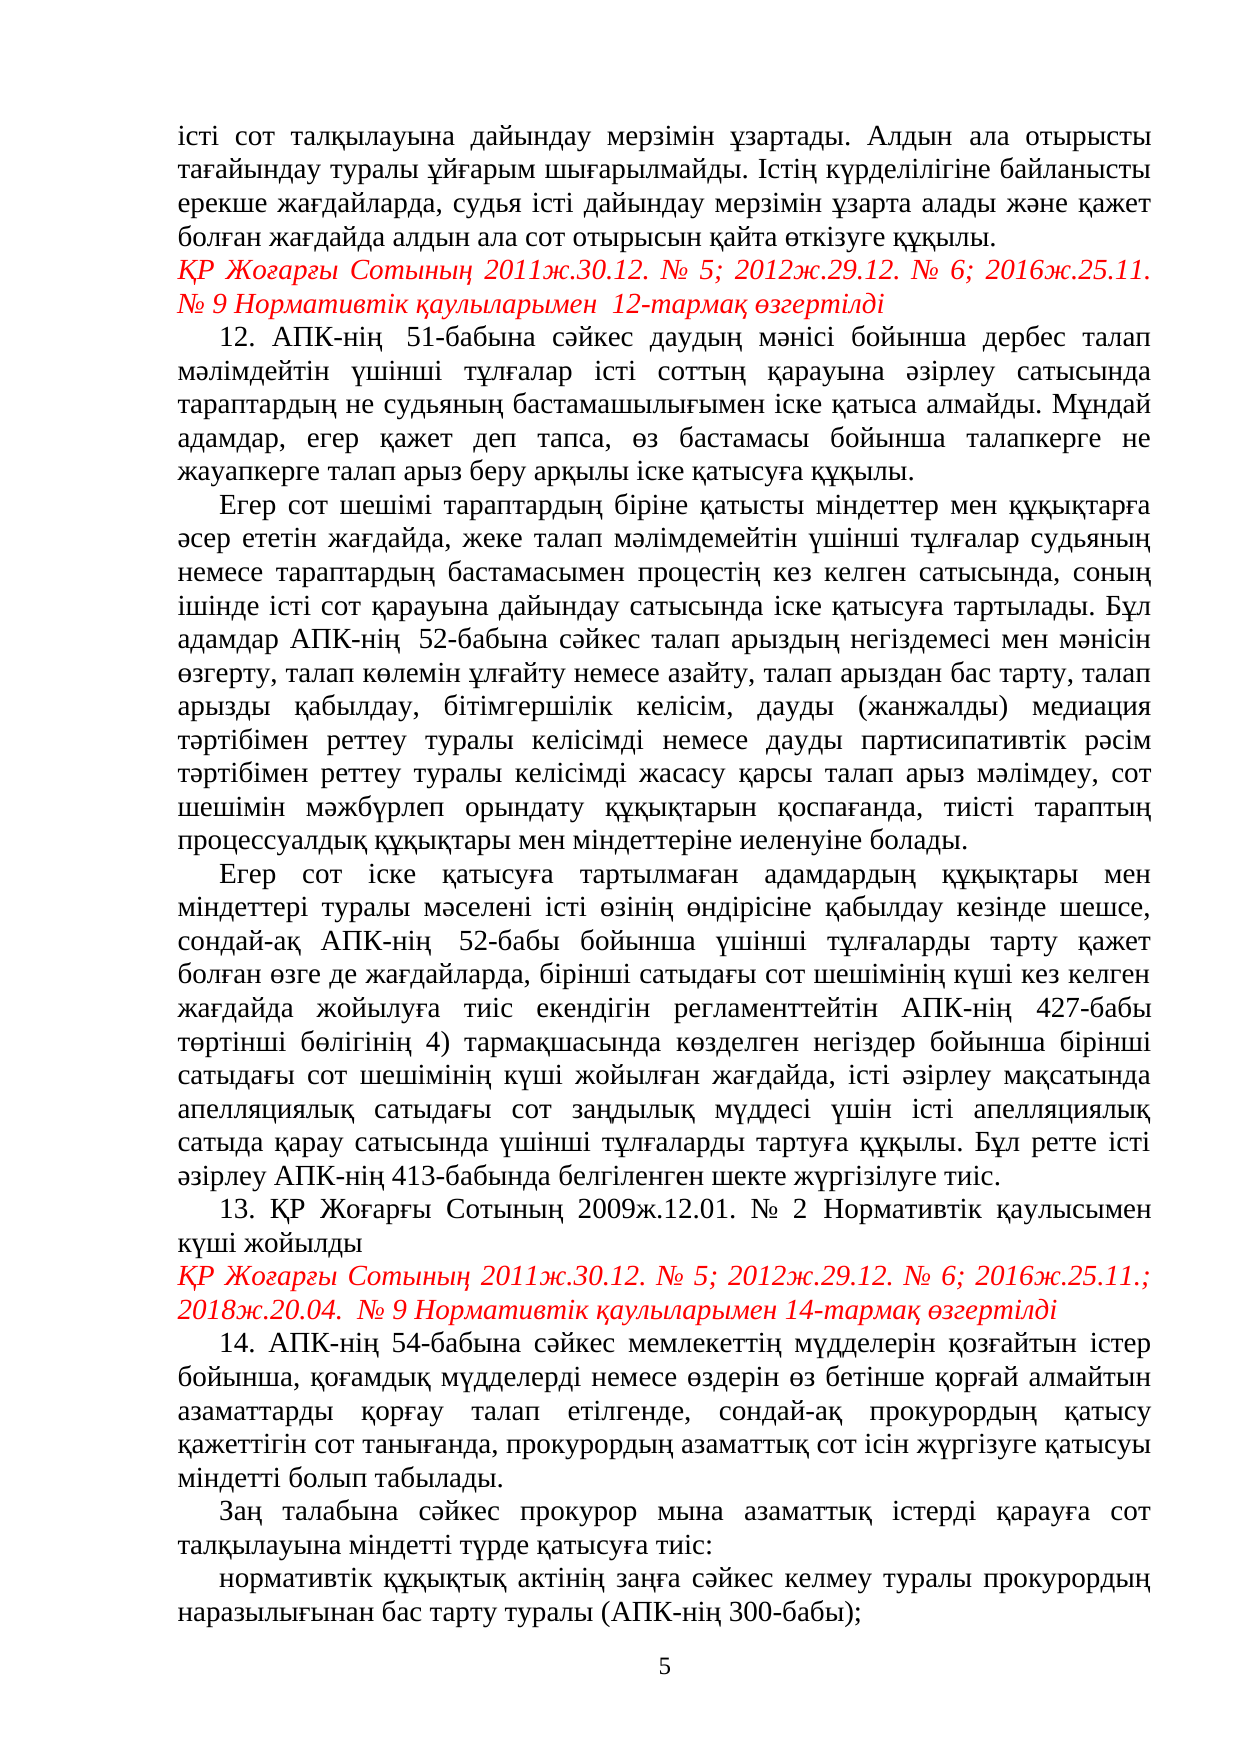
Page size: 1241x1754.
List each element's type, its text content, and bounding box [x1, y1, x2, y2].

text 13. ҚР Жоғарғы Сотының 2009ж.12.01. № 2 Нормативтік қаулысымен күші жойылды [177, 1191, 1152, 1258]
text 12. АПК-нің 51-бабына сәйкес даудың мәнісі бойынша дербес талап мәлімдейтін үшінші тұлғалар істі соттың қарауына әзірлеу сатысында тараптардың не судьяның бастамашылығымен іске қатыса алмайды. Мұндай адамдар, егер қажет деп тапса, өз бастамасы бойынша талапкерге не жауапкерге талап арыз беру арқылы іске қатысуға құқылы. [177, 319, 1152, 487]
text ҚР Жоғарғы Сотының 2011ж.30.12. № 5; 2012ж.29.12. № 6; 2016ж.25.11.; 2018ж.20.04. № 9 Нормативтік қаулыларымен 14-тармақ өзгертілді [177, 1258, 1152, 1326]
text Егер сот іске қатысуға тартылмаған адамдардың құқықтары мен міндеттері туралы мәселені істі өзінің өндірісіне қабылдау кезінде шешсе, сондай-ақ АПК-нің 52-бабы бойынша үшінші тұлғаларды тарту қажет болған өзге де жағдайларда, бірінші сатыдағы сот шешімінің күші кез келген жағдайда жойылуға тиіс екендігін регламенттейтін АПК-нің 427-бабы төртінші бөлігінің 4) тармақшасында көзделген негіздер бойынша бірінші сатыдағы сот шешімінің күші жойылған жағдайда, істі әзірлеу мақсатында апелляциялық сатыдағы сот заңдылық мүддесі үшін істі апелляциялық сатыда қарау сатысында үшінші тұлғаларды тартуға құқылы. Бұл ретте істі әзірлеу АПК-нің 413-бабында белгіленген шекте жүргізілуге тиіс. [177, 856, 1152, 1191]
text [177, 118, 1152, 252]
text 14. АПК-нің 54-бабына сәйкес мемлекеттің мүдделерін қозғайтын істер бойынша, қоғамдық мүдделерді немесе өздерін өз бетінше қорғай алмайтын азаматтарды қорғау талап етілгенде, сондай-ақ прокурордың қатысу қажеттігін сот танығанда, прокурордың азаматтық сот ісін жүргізуге қатысуы міндетті болып табылады. [177, 1326, 1152, 1493]
text нормативтік құқықтық актінің заңға сәйкес келмеу туралы прокурордың наразылығынан бас тарту туралы (АПК-нің 300-бабы); [177, 1560, 1152, 1627]
text ҚР Жоғарғы Сотының 2011ж.30.12. № 5; 2012ж.29.12. № 6; 2016ж.25.11. № 9 Нормативтік қаулыларымен 12-тармақ өзгертілді [177, 252, 1152, 319]
text Заң талабына сәйкес прокурор мына азаматтық істерді қарауға сот талқылауына міндетті түрде қатысуға тиіс: [177, 1493, 1152, 1560]
text Егер сот шешімі тараптардың біріне қатысты міндеттер мен құқықтарға әсер ететін жағдайда, жеке талап мәлімдемейтін үшінші тұлғалар судьяның немесе тараптардың бастамасымен процестің кез келген сатысында, соның ішінде істі сот қарауына дайындау сатысында іске қатысуға тартылады. Бұл адамдар АПК-нің 52-бабына сәйкес талап арыздың негіздемесі мен мәнісін өзгерту, талап көлемін ұлғайту немесе азайту, талап арыздан бас тарту, талап арызды қабылдау, бітімгершілік келісім, дауды (жанжалды) медиация тәртібімен реттеу туралы келісімді немесе дауды партисипативтік рәсім тәртібімен реттеу туралы келісімді жасасу қарсы талап арыз мәлімдеу, сот шешімін мәжбүрлеп орындату құқықтарын қоспағанда, тиісті тараптың процессуалдық құқықтары мен міндеттеріне иеленуіне болады. [177, 487, 1152, 856]
